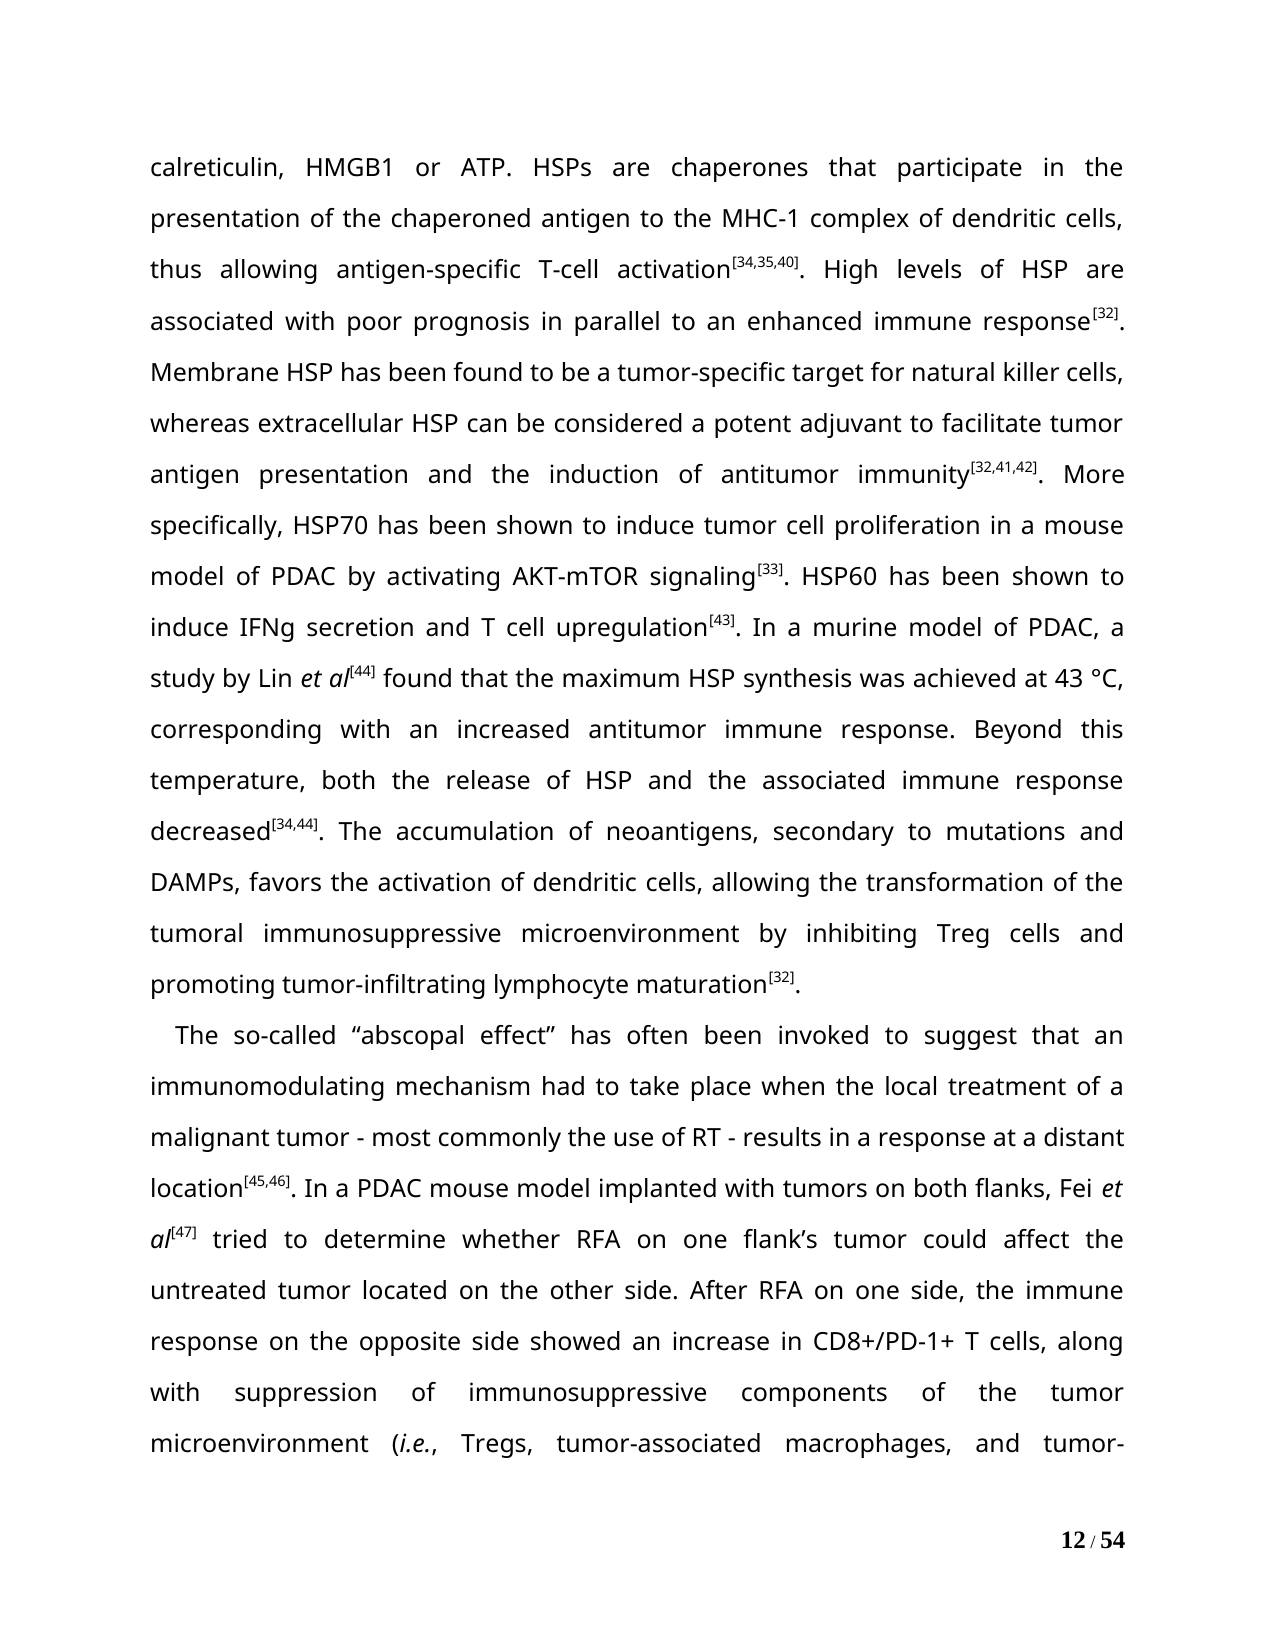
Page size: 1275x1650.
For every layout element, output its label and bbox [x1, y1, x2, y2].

text [150, 1018, 1125, 1460]
text [150, 150, 1125, 1001]
